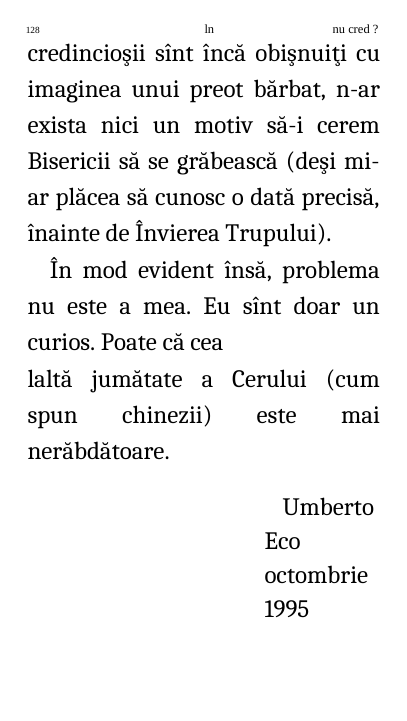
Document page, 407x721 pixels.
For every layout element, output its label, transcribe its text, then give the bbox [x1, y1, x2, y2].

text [27, 39, 380, 248]
text În mod evident însă, problema nu este a mea. Eu sînt doar un curios. Poate că cea­ [27, 256, 380, 357]
text Umberto Eco octombrie 1995 [264, 493, 382, 624]
text laltă jumătate a Cerului (cum spun chinezii) este mai nerăbdătoare. [27, 365, 380, 466]
